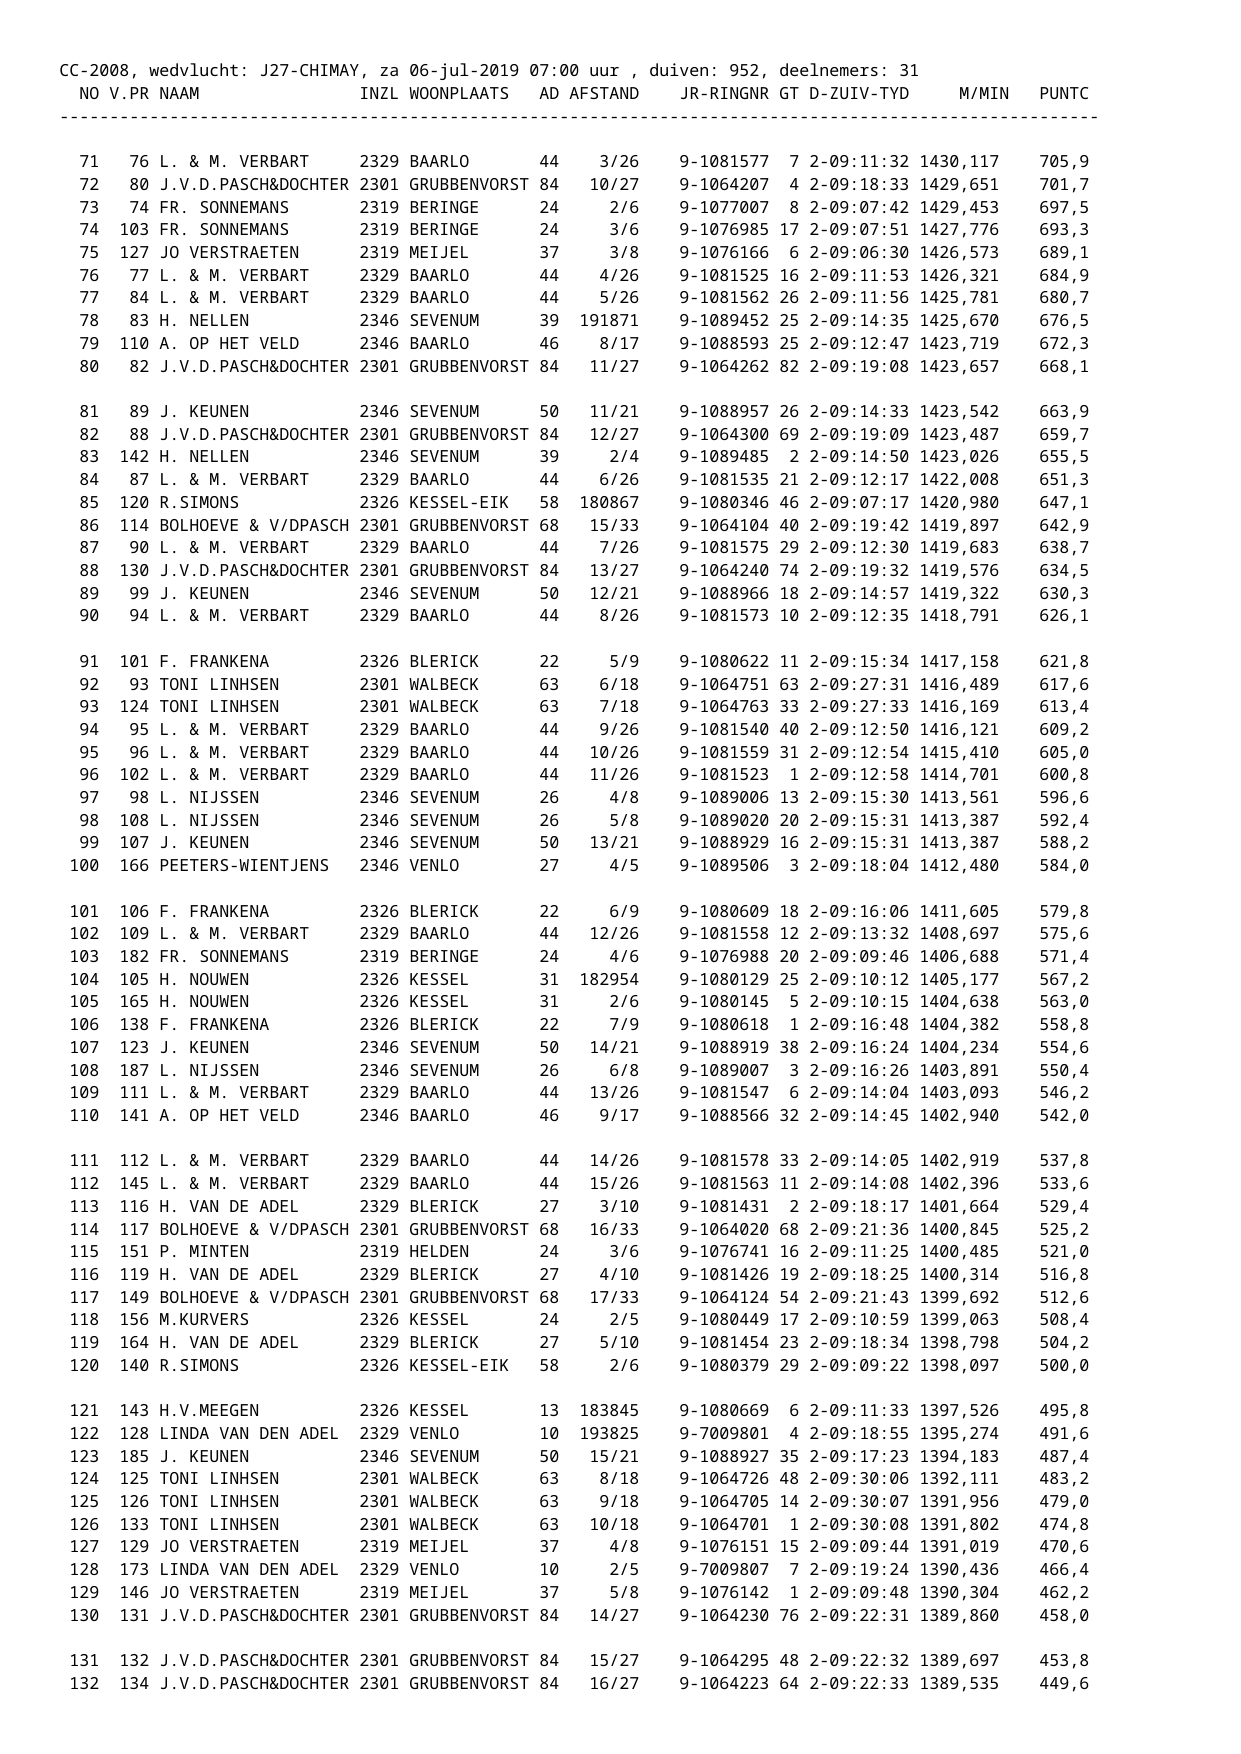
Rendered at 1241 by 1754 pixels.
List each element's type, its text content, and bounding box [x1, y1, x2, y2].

text CC-2008, wedvlucht: J27-CHIMAY, za 06-jul-2019 07:00 uur , duiven: 952, deelnemers: 31 [59, 59, 1181, 82]
text 83 142 H. NELLEN 2346 SEVENUM 39 2/4 9-1089485 2 2-09:14:50 1423,026 655,5 [59, 445, 1181, 468]
text 80 82 J.V.D.PASCH&DOCHTER 2301 GRUBBENVORST 84 11/27 9-1064262 82 2-09:19:08 1423,657 668,1 [59, 354, 1181, 377]
text 97 98 L. NIJSSEN 2346 SEVENUM 26 4/8 9-1089006 13 2-09:15:30 1413,561 596,6 [59, 786, 1181, 808]
text 122 128 LINDA VAN DEN ADEL 2329 VENLO 10 193825 9-7009801 4 2-09:18:55 1395,274 491,6 [59, 1422, 1181, 1444]
text 116 119 H. VAN DE ADEL 2329 BLERICK 27 4/10 9-1081426 19 2-09:18:25 1400,314 516,8 [59, 1263, 1181, 1285]
text 102 109 L. & M. VERBART 2329 BAARLO 44 12/26 9-1081558 12 2-09:13:32 1408,697 575,6 [59, 922, 1181, 945]
text 108 187 L. NIJSSEN 2346 SEVENUM 26 6/8 9-1089007 3 2-09:16:26 1403,891 550,4 [59, 1058, 1181, 1081]
text 86 114 BOLHOEVE & V/DPASCH 2301 GRUBBENVORST 68 15/33 9-1064104 40 2-09:19:42 1419,897 642,9 [59, 513, 1181, 536]
text 87 90 L. & M. VERBART 2329 BAARLO 44 7/26 9-1081575 29 2-09:12:30 1419,683 638,7 [59, 536, 1181, 559]
text 81 89 J. KEUNEN 2346 SEVENUM 50 11/21 9-1088957 26 2-09:14:33 1423,542 663,9 [59, 400, 1181, 422]
text 128 173 LINDA VAN DEN ADEL 2329 VENLO 10 2/5 9-7009807 7 2-09:19:24 1390,436 466,4 [59, 1558, 1181, 1581]
text 88 130 J.V.D.PASCH&DOCHTER 2301 GRUBBENVORST 84 13/27 9-1064240 74 2-09:19:32 1419,576 634,5 [59, 559, 1181, 581]
text 101 106 F. FRANKENA 2326 BLERICK 22 6/9 9-1080609 18 2-09:16:06 1411,605 579,8 [59, 899, 1181, 922]
text 103 182 FR. SONNEMANS 2319 BERINGE 24 4/6 9-1076988 20 2-09:09:46 1406,688 571,4 [59, 945, 1181, 967]
text 126 133 TONI LINHSEN 2301 WALBECK 63 10/18 9-1064701 1 2-09:30:08 1391,802 474,8 [59, 1512, 1181, 1535]
text 131 132 J.V.D.PASCH&DOCHTER 2301 GRUBBENVORST 84 15/27 9-1064295 48 2-09:22:32 1389,697 453,8 [59, 1649, 1181, 1671]
text 114 117 BOLHOEVE & V/DPASCH 2301 GRUBBENVORST 68 16/33 9-1064020 68 2-09:21:36 1400,845 525,2 [59, 1217, 1181, 1240]
text 121 143 H.V.MEEGEN 2326 KESSEL 13 183845 9-1080669 6 2-09:11:33 1397,526 495,8 [59, 1399, 1181, 1422]
text 117 149 BOLHOEVE & V/DPASCH 2301 GRUBBENVORST 68 17/33 9-1064124 54 2-09:21:43 1399,692 512,6 [59, 1285, 1181, 1308]
text 77 84 L. & M. VERBART 2329 BAARLO 44 5/26 9-1081562 26 2-09:11:56 1425,781 680,7 [59, 286, 1181, 309]
text 105 165 H. NOUWEN 2326 KESSEL 31 2/6 9-1080145 5 2-09:10:15 1404,638 563,0 [59, 990, 1181, 1013]
text 78 83 H. NELLEN 2346 SEVENUM 39 191871 9-1089452 25 2-09:14:35 1425,670 676,5 [59, 309, 1181, 332]
text 99 107 J. KEUNEN 2346 SEVENUM 50 13/21 9-1088929 16 2-09:15:31 1413,387 588,2 [59, 831, 1181, 854]
text 71 76 L. & M. VERBART 2329 BAARLO 44 3/26 9-1081577 7 2-09:11:32 1430,117 705,9 [59, 150, 1181, 173]
text 106 138 F. FRANKENA 2326 BLERICK 22 7/9 9-1080618 1 2-09:16:48 1404,382 558,8 [59, 1013, 1181, 1036]
text 123 185 J. KEUNEN 2346 SEVENUM 50 15/21 9-1088927 35 2-09:17:23 1394,183 487,4 [59, 1444, 1181, 1467]
text -------------------------------------------------------------------------------------------------------- [59, 104, 1181, 127]
text 93 124 TONI LINHSEN 2301 WALBECK 63 7/18 9-1064763 33 2-09:27:33 1416,169 613,4 [59, 695, 1181, 718]
text 84 87 L. & M. VERBART 2329 BAARLO 44 6/26 9-1081535 21 2-09:12:17 1422,008 651,3 [59, 468, 1181, 491]
text 124 125 TONI LINHSEN 2301 WALBECK 63 8/18 9-1064726 48 2-09:30:06 1392,111 483,2 [59, 1467, 1181, 1490]
text 115 151 P. MINTEN 2319 HELDEN 24 3/6 9-1076741 16 2-09:11:25 1400,485 521,0 [59, 1240, 1181, 1263]
text 72 80 J.V.D.PASCH&DOCHTER 2301 GRUBBENVORST 84 10/27 9-1064207 4 2-09:18:33 1429,651 701,7 [59, 173, 1181, 195]
text 85 120 R.SIMONS 2326 KESSEL-EIK 58 180867 9-1080346 46 2-09:07:17 1420,980 647,1 [59, 491, 1181, 513]
text 109 111 L. & M. VERBART 2329 BAARLO 44 13/26 9-1081547 6 2-09:14:04 1403,093 546,2 [59, 1081, 1181, 1104]
text 82 88 J.V.D.PASCH&DOCHTER 2301 GRUBBENVORST 84 12/27 9-1064300 69 2-09:19:09 1423,487 659,7 [59, 422, 1181, 445]
text 120 140 R.SIMONS 2326 KESSEL-EIK 58 2/6 9-1080379 29 2-09:09:22 1398,097 500,0 [59, 1353, 1181, 1376]
text 110 141 A. OP HET VELD 2346 BAARLO 46 9/17 9-1088566 32 2-09:14:45 1402,940 542,0 [59, 1104, 1181, 1126]
text 90 94 L. & M. VERBART 2329 BAARLO 44 8/26 9-1081573 10 2-09:12:35 1418,791 626,1 [59, 604, 1181, 627]
text 112 145 L. & M. VERBART 2329 BAARLO 44 15/26 9-1081563 11 2-09:14:08 1402,396 533,6 [59, 1172, 1181, 1194]
text 79 110 A. OP HET VELD 2346 BAARLO 46 8/17 9-1088593 25 2-09:12:47 1423,719 672,3 [59, 332, 1181, 354]
text 127 129 JO VERSTRAETEN 2319 MEIJEL 37 4/8 9-1076151 15 2-09:09:44 1391,019 470,6 [59, 1535, 1181, 1558]
text 111 112 L. & M. VERBART 2329 BAARLO 44 14/26 9-1081578 33 2-09:14:05 1402,919 537,8 [59, 1149, 1181, 1172]
text 74 103 FR. SONNEMANS 2319 BERINGE 24 3/6 9-1076985 17 2-09:07:51 1427,776 693,3 [59, 218, 1181, 241]
text 129 146 JO VERSTRAETEN 2319 MEIJEL 37 5/8 9-1076142 1 2-09:09:48 1390,304 462,2 [59, 1581, 1181, 1603]
text 73 74 FR. SONNEMANS 2319 BERINGE 24 2/6 9-1077007 8 2-09:07:42 1429,453 697,5 [59, 195, 1181, 218]
text 125 126 TONI LINHSEN 2301 WALBECK 63 9/18 9-1064705 14 2-09:30:07 1391,956 479,0 [59, 1490, 1181, 1512]
text 76 77 L. & M. VERBART 2329 BAARLO 44 4/26 9-1081525 16 2-09:11:53 1426,321 684,9 [59, 263, 1181, 286]
text 107 123 J. KEUNEN 2346 SEVENUM 50 14/21 9-1088919 38 2-09:16:24 1404,234 554,6 [59, 1036, 1181, 1058]
text 98 108 L. NIJSSEN 2346 SEVENUM 26 5/8 9-1089020 20 2-09:15:31 1413,387 592,4 [59, 808, 1181, 831]
text 95 96 L. & M. VERBART 2329 BAARLO 44 10/26 9-1081559 31 2-09:12:54 1415,410 605,0 [59, 740, 1181, 763]
text 100 166 PEETERS-WIENTJENS 2346 VENLO 27 4/5 9-1089506 3 2-09:18:04 1412,480 584,0 [59, 854, 1181, 877]
text 75 127 JO VERSTRAETEN 2319 MEIJEL 37 3/8 9-1076166 6 2-09:06:30 1426,573 689,1 [59, 241, 1181, 263]
text 96 102 L. & M. VERBART 2329 BAARLO 44 11/26 9-1081523 1 2-09:12:58 1414,701 600,8 [59, 763, 1181, 786]
text NO V.PR NAAM INZL WOONPLAATS AD AFSTAND JR-RINGNR GT D-ZUIV-TYD M/MIN PUNTC [59, 82, 1181, 104]
text 118 156 M.KURVERS 2326 KESSEL 24 2/5 9-1080449 17 2-09:10:59 1399,063 508,4 [59, 1308, 1181, 1331]
text 119 164 H. VAN DE ADEL 2329 BLERICK 27 5/10 9-1081454 23 2-09:18:34 1398,798 504,2 [59, 1331, 1181, 1353]
text 132 134 J.V.D.PASCH&DOCHTER 2301 GRUBBENVORST 84 16/27 9-1064223 64 2-09:22:33 1389,535 449,6 [59, 1671, 1181, 1694]
text 104 105 H. NOUWEN 2326 KESSEL 31 182954 9-1080129 25 2-09:10:12 1405,177 567,2 [59, 967, 1181, 990]
text 89 99 J. KEUNEN 2346 SEVENUM 50 12/21 9-1088966 18 2-09:14:57 1419,322 630,3 [59, 581, 1181, 604]
text 113 116 H. VAN DE ADEL 2329 BLERICK 27 3/10 9-1081431 2 2-09:18:17 1401,664 529,4 [59, 1194, 1181, 1217]
text 91 101 F. FRANKENA 2326 BLERICK 22 5/9 9-1080622 11 2-09:15:34 1417,158 621,8 [59, 649, 1181, 672]
text 94 95 L. & M. VERBART 2329 BAARLO 44 9/26 9-1081540 40 2-09:12:50 1416,121 609,2 [59, 718, 1181, 740]
text 92 93 TONI LINHSEN 2301 WALBECK 63 6/18 9-1064751 63 2-09:27:31 1416,489 617,6 [59, 672, 1181, 695]
text 130 131 J.V.D.PASCH&DOCHTER 2301 GRUBBENVORST 84 14/27 9-1064230 76 2-09:22:31 1389,860 458,0 [59, 1603, 1181, 1626]
